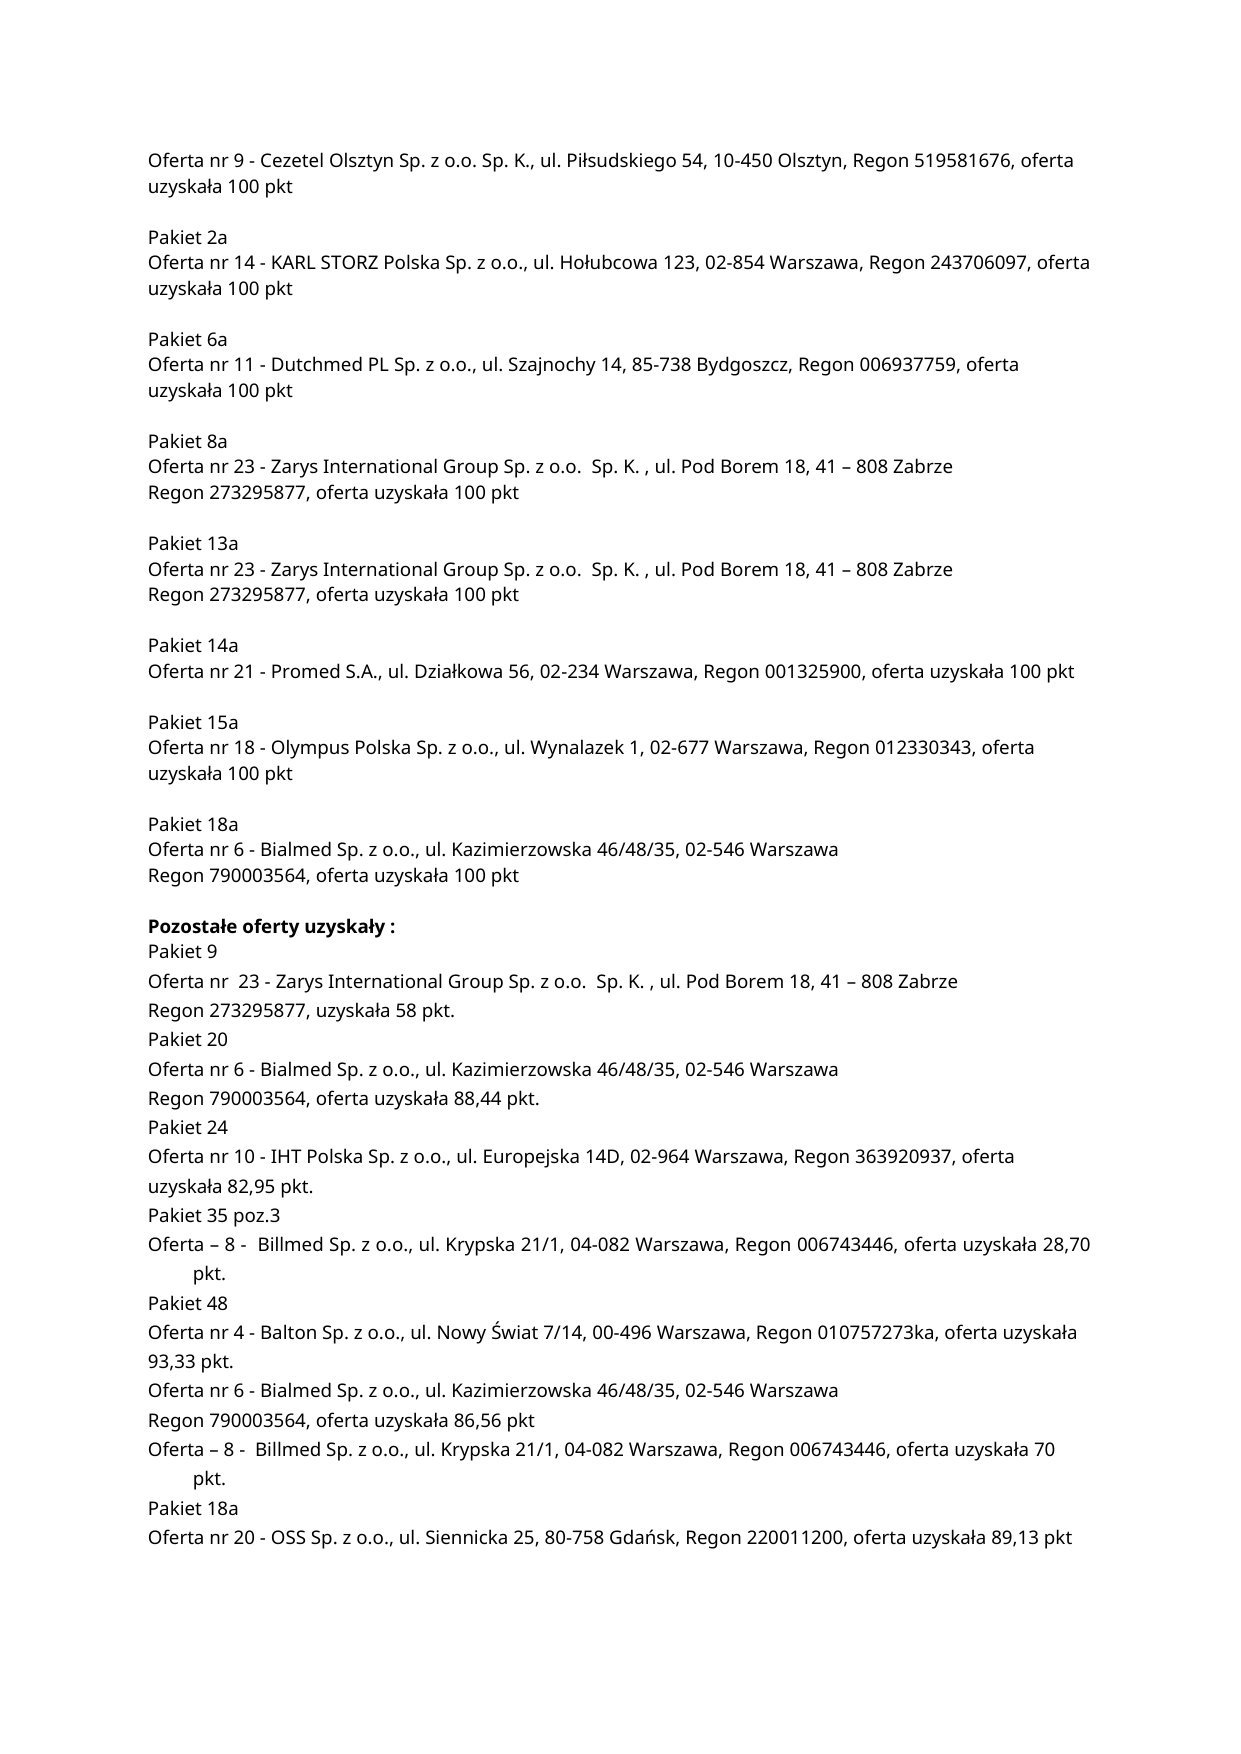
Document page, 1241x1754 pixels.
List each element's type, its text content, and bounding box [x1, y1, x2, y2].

list Oferta – 8 - Billmed Sp. z o.o., ul. Krypska 21/1, 04-082 Warszawa, Regon 006743446, oferta uzyskała 28,70 pkt. [148, 1231, 1093, 1286]
text Regon 790003564, oferta uzyskała 88,44 pkt. [148, 1085, 1093, 1111]
list Pakiet 9 [148, 939, 1093, 964]
text Pakiet 15a [148, 709, 1093, 734]
list Pakiet 18a [148, 1495, 1093, 1520]
list Pakiet 20 [148, 1027, 1093, 1052]
list Pakiet 35 poz.3 [148, 1202, 1093, 1228]
text Oferta nr 9 - Cezetel Olsztyn Sp. z o.o. Sp. K., ul. Piłsudskiego 54, 10-450 Olsztyn, Regon 519581676, oferta uzyskała 100 pkt [148, 148, 1093, 199]
list Oferta – 8 - Billmed Sp. z o.o., ul. Krypska 21/1, 04-082 Warszawa, Regon 006743446, oferta uzyskała 70 pkt. [148, 1436, 1093, 1491]
list Pakiet 48 [148, 1290, 1093, 1316]
text Pakiet 18a [148, 811, 1093, 837]
text Oferta nr 23 - Zarys International Group Sp. z o.o. Sp. K. , ul. Pod Borem 18, 41 – 808 Zabrze [148, 454, 1093, 479]
text Pakiet 2a [148, 224, 1093, 250]
text Pakiet 6a [148, 326, 1093, 352]
text Pakiet 14a [148, 632, 1093, 658]
text Oferta nr 14 - KARL STORZ Polska Sp. z o.o., ul. Hołubcowa 123, 02-854 Warszawa, Regon 243706097, oferta uzyskała 100 pkt [148, 250, 1093, 301]
text Oferta nr 20 - OSS Sp. z o.o., ul. Siennicka 25, 80-758 Gdańsk, Regon 220011200, oferta uzyskała 89,13 pkt [148, 1524, 1093, 1550]
text Regon 790003564, oferta uzyskała 86,56 pkt [148, 1407, 1093, 1433]
text Oferta nr 6 - Bialmed Sp. z o.o., ul. Kazimierzowska 46/48/35, 02-546 Warszawa [148, 1056, 1093, 1081]
text Oferta nr 4 - Balton Sp. z o.o., ul. Nowy Świat 7/14, 00-496 Warszawa, Regon 010757273ka, oferta uzyskała 93,33 pkt. Oferta nr 6 - Bialmed Sp. z o.o., ul. Kazimierzowska 46/48/35, 02-546 Warszawa [148, 1319, 1093, 1403]
text Regon 790003564, oferta uzyskała 100 pkt [148, 862, 1093, 888]
text Oferta nr 6 - Bialmed Sp. z o.o., ul. Kazimierzowska 46/48/35, 02-546 Warszawa [148, 837, 1093, 862]
text Oferta nr 23 - Zarys International Group Sp. z o.o. Sp. K. , ul. Pod Borem 18, 41 – 808 Zabrze [148, 968, 1093, 993]
text Oferta nr 21 - Promed S.A., ul. Działkowa 56, 02-234 Warszawa, Regon 001325900, oferta uzyskała 100 pkt [148, 658, 1093, 683]
text Pozostałe oferty uzyskały : [148, 913, 1093, 939]
text Oferta nr 23 - Zarys International Group Sp. z o.o. Sp. K. , ul. Pod Borem 18, 41 – 808 Zabrze [148, 556, 1093, 581]
text Pakiet 8a [148, 428, 1093, 454]
text Regon 273295877, uzyskała 58 pkt. [148, 997, 1093, 1023]
text Regon 273295877, oferta uzyskała 100 pkt [148, 581, 1093, 607]
text Pakiet 13a [148, 530, 1093, 556]
text Oferta nr 18 - Olympus Polska Sp. z o.o., ul. Wynalazek 1, 02-677 Warszawa, Regon 012330343, oferta uzyskała 100 pkt [148, 734, 1093, 786]
text Oferta nr 11 - Dutchmed PL Sp. z o.o., ul. Szajnochy 14, 85-738 Bydgoszcz, Regon 006937759, oferta uzyskała 100 pkt [148, 352, 1093, 403]
list Pakiet 24 [148, 1114, 1093, 1140]
text Regon 273295877, oferta uzyskała 100 pkt [148, 479, 1093, 505]
text Oferta nr 10 - IHT Polska Sp. z o.o., ul. Europejska 14D, 02-964 Warszawa, Regon 363920937, oferta uzyskała 82,95 pkt. [148, 1144, 1093, 1198]
